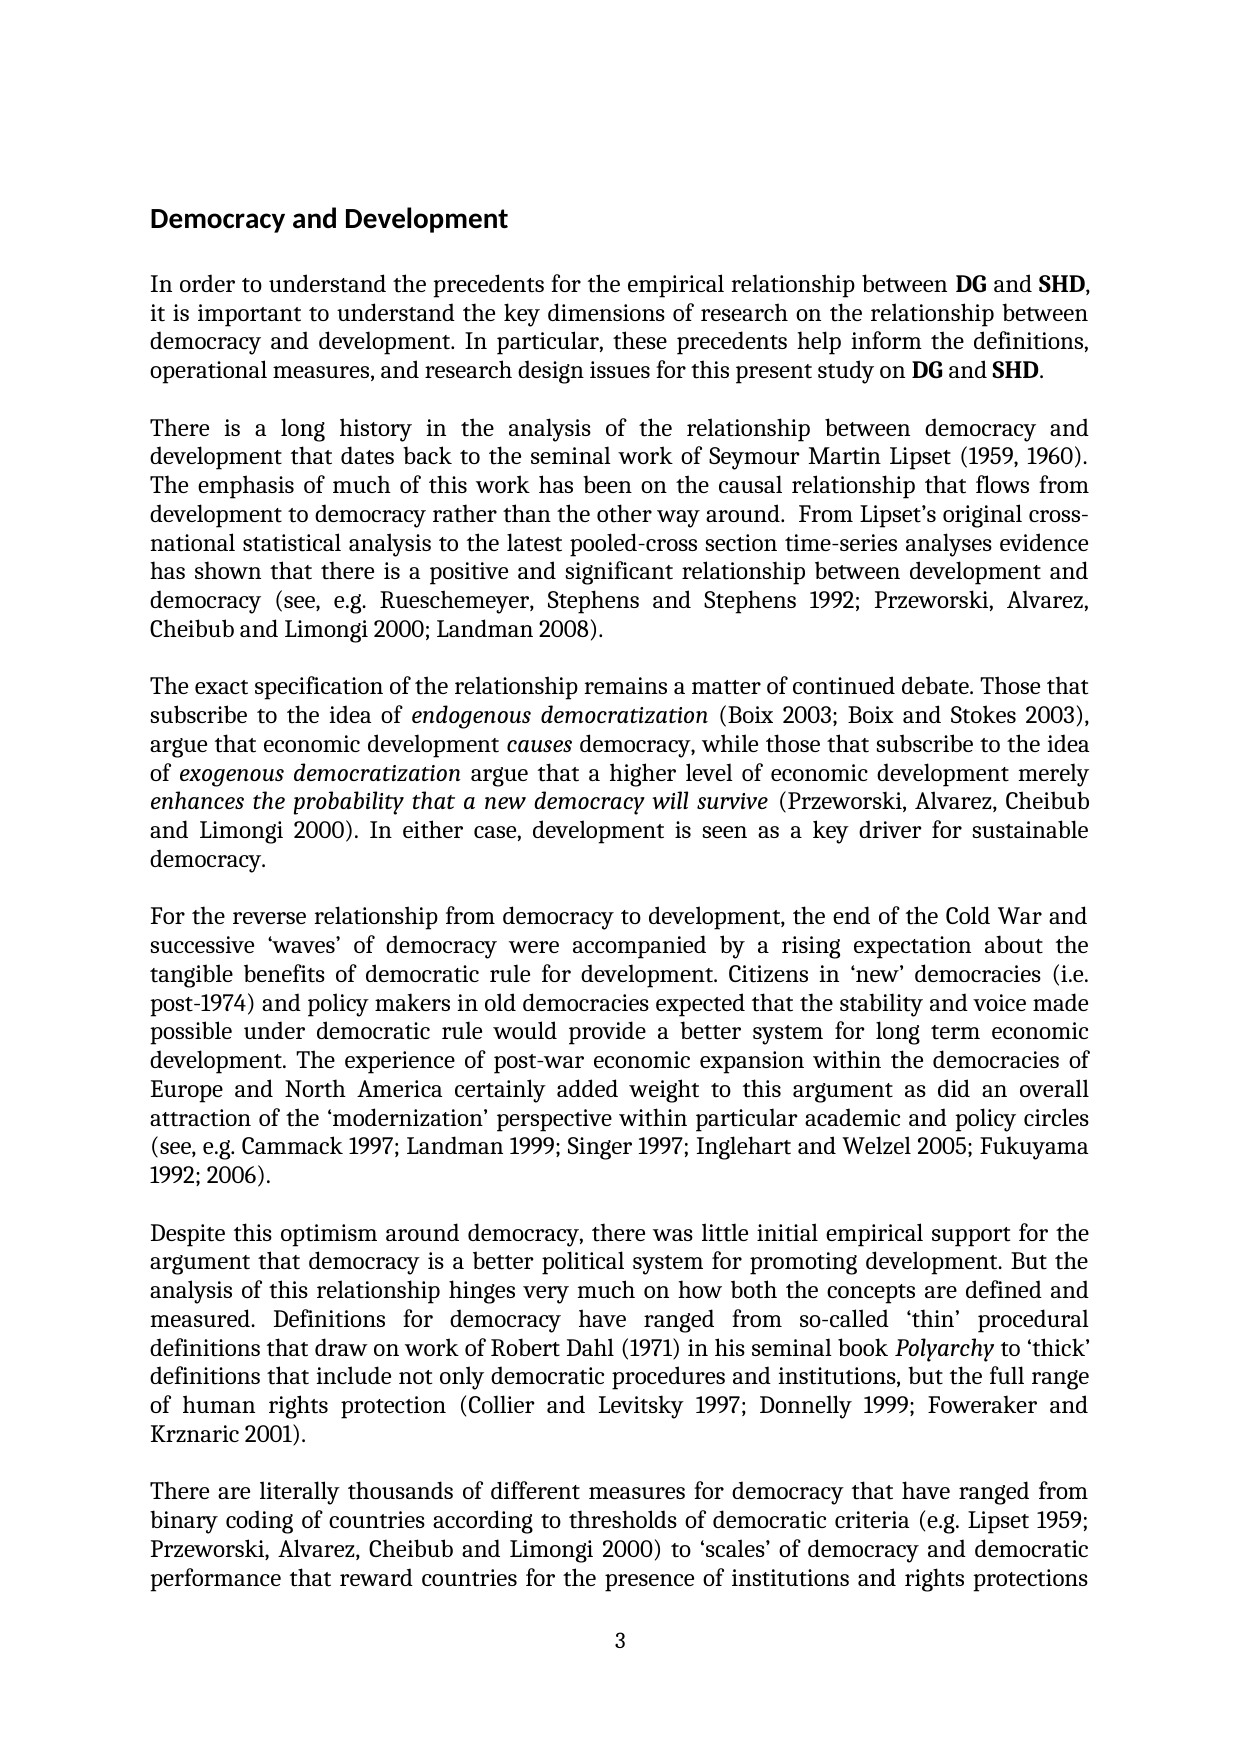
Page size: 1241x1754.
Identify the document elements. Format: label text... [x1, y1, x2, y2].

text The exact specification of the relationship remains a matter of continued debate. Those that subscribe to the idea of endogenous democratization (Boix 2003; Boix and Stokes 2003), argue that economic development causes democracy, while those that subscribe to the idea of exogenous democratization argue that a higher level of economic development merely enhances the probability that a new democracy will survive (Przeworski, Alvarez, Cheibub and Limongi 2000). In either case, development is seen as a key driver for sustainable democracy. [150, 672, 1090, 873]
text There is a long history in the analysis of the relationship between democracy and development that dates back to the seminal work of Seymour Martin Lipset (1959, 1960). The emphasis of much of this work has been on the causal relationship that flows from development to democracy rather than the other way around. From Lipset’s original cross-national statistical analysis to the latest pooled-cross section time-series analyses evidence has shown that there is a positive and significant relationship between development and democracy (see, e.g. Rueschemeyer, Stephens and Stephens 1992; Przeworski, Alvarez, Cheibub and Limongi 2000; Landman 2008). [150, 413, 1090, 643]
text For the reverse relationship from democracy to development, the end of the Cold War and successive ‘waves’ of democracy were accompanied by a rising expectation about the tangible benefits of democratic rule for development. Citizens in ‘new’ democracies (i.e. post-1974) and policy makers in old democracies expected that the stability and voice made possible under democratic rule would provide a better system for long term economic development. The experience of post-war economic expansion within the democracies of Europe and North America certainly added weight to this argument as did an overall attraction of the ‘modernization’ perspective within particular academic and policy circles (see, e.g. Cammack 1997; Landman 1999; Singer 1997; Inglehart and Welzel 2005; Fukuyama 1992; 2006). [150, 902, 1090, 1190]
text In order to understand the precedents for the empirical relationship between DG and SHD, it is important to understand the key dimensions of research on the relationship between democracy and development. In particular, these precedents help inform the definitions, operational measures, and research design issues for this present study on DG and SHD. [150, 270, 1090, 385]
text Despite this optimism around democracy, there was little initial empirical support for the argument that democracy is a better political system for promoting development. But the analysis of this relationship hinges very much on how both the concepts are defined and measured. Definitions for democracy have ranged from so-called ‘thin’ procedural definitions that draw on work of Robert Dahl (1971) in his seminal book Polyarchy to ‘thick’ definitions that include not only democratic procedures and institutions, but the full range of human rights protection (Collier and Levitsky 1997; Donnelly 1999; Foweraker and Krznaric 2001). [150, 1218, 1090, 1448]
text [150, 1477, 1090, 1592]
subtitle Democracy and Development [150, 200, 1090, 236]
